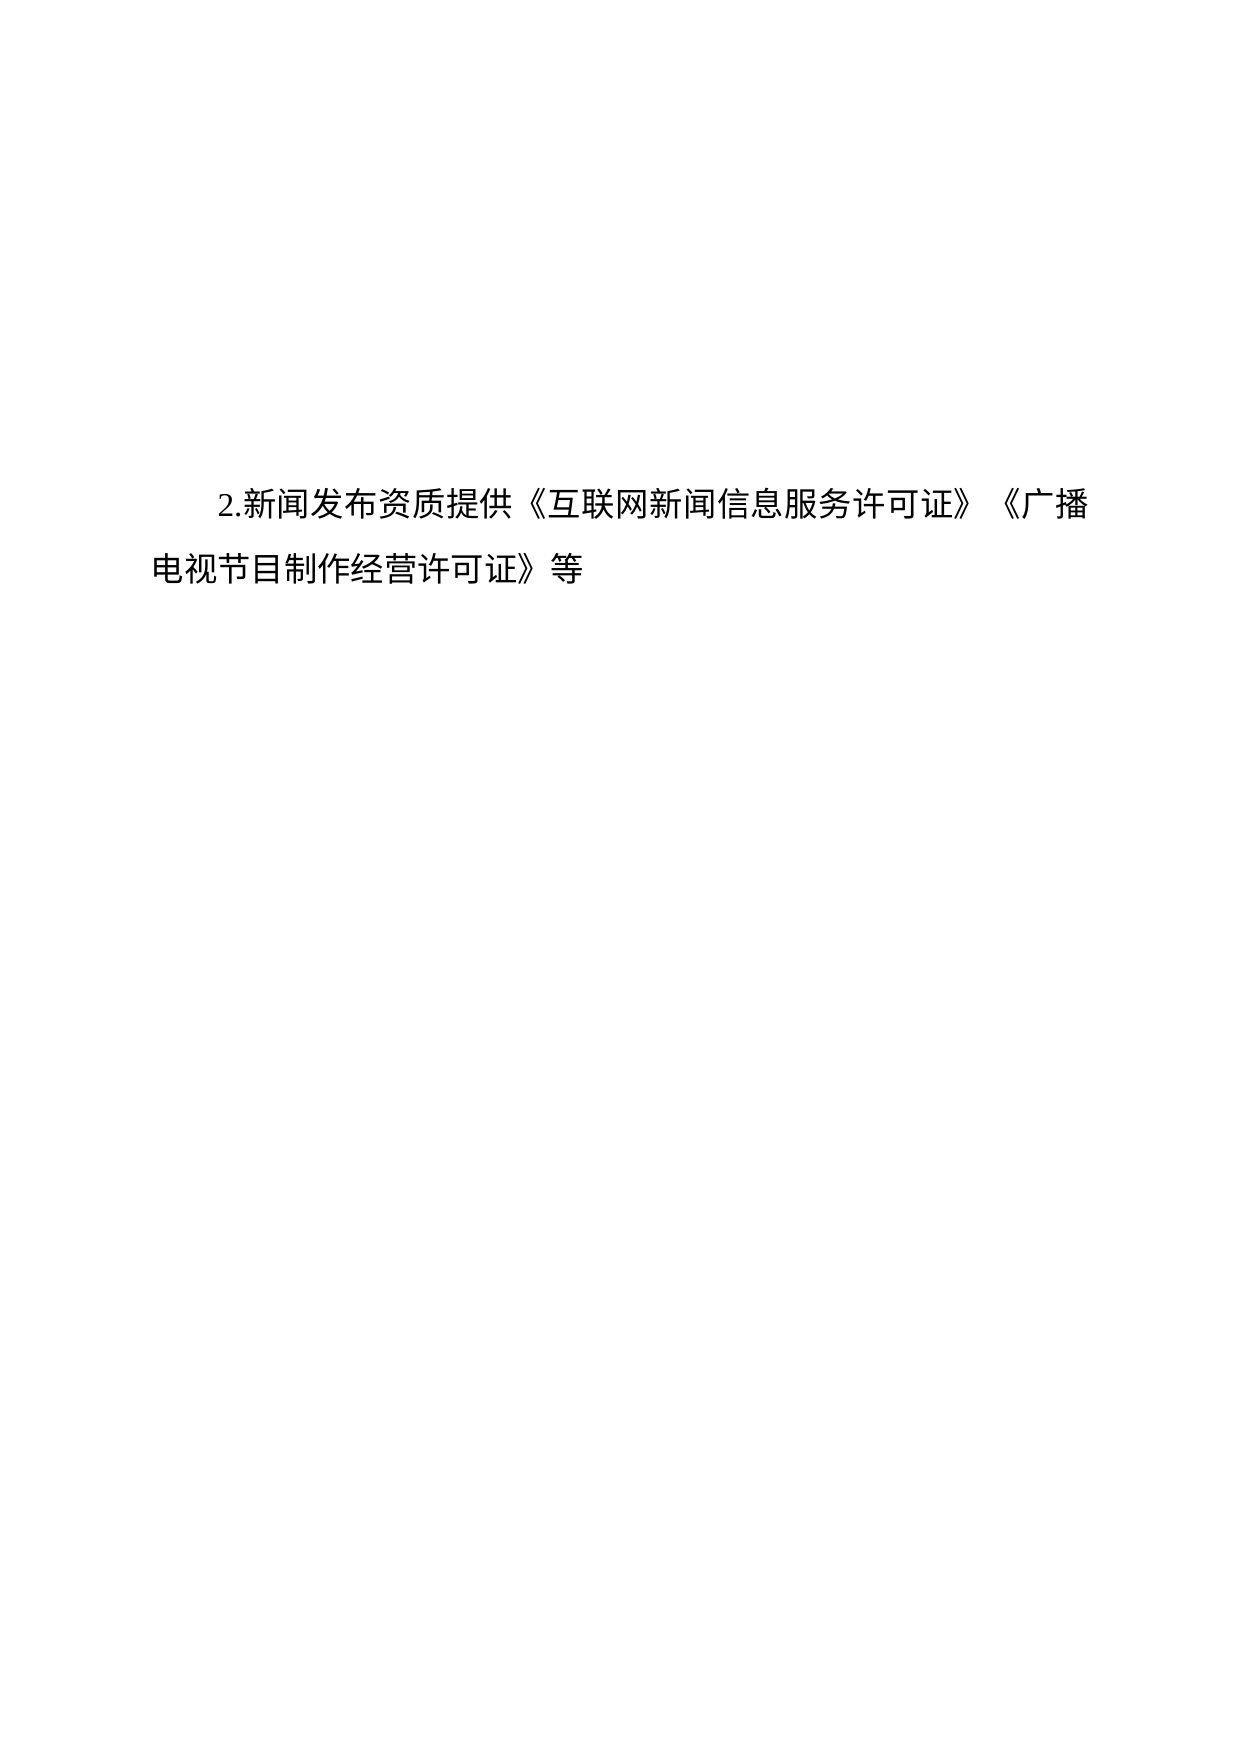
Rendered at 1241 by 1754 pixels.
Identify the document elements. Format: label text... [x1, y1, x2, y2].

text 2.新闻发布资质提供《互联网新闻信息服务许可证》《广播电视节目制作经营许可证》等 [151, 469, 1089, 599]
